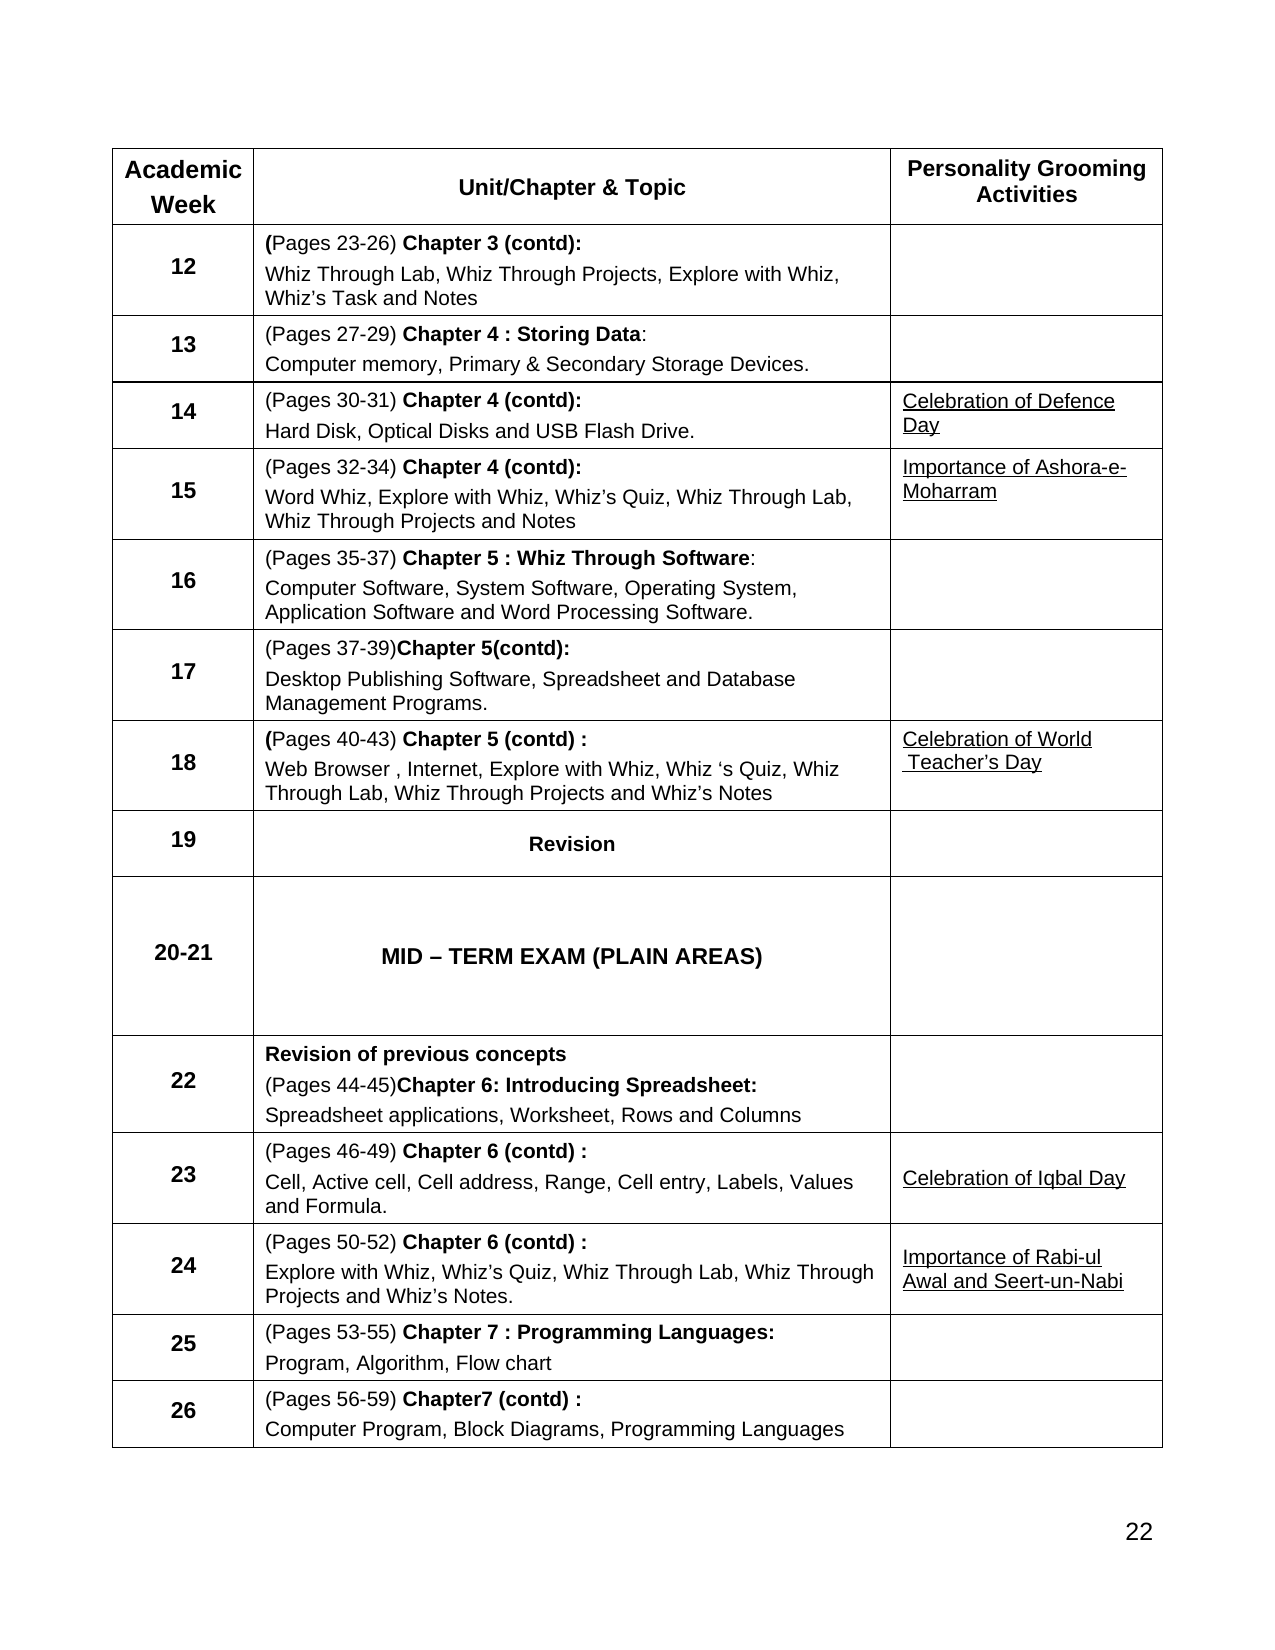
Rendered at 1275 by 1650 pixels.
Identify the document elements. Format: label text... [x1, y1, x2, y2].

table_cell (Pages 32-34) Chapter 4 (contd): Word Whiz, Explore with Whiz, Whiz’s Quiz, Whiz Through Lab, Whiz Through Projects and Notes [254, 449, 890, 539]
table_cell 14 [113, 383, 253, 448]
table_cell Celebration of Defence Day [891, 383, 1162, 448]
table_cell 24 [113, 1224, 253, 1313]
table_cell [891, 1036, 1162, 1132]
table_cell [891, 877, 1162, 1035]
table_cell 16 [113, 540, 253, 629]
table_cell (Pages 56-59) Chapter7 (contd) : Computer Program, Block Diagrams, Programming Languages [254, 1381, 890, 1447]
table_cell 23 [113, 1133, 253, 1223]
table_cell (Pages 53-55) Chapter 7 : Programming Languages: Program, Algorithm, Flow chart [254, 1315, 890, 1380]
table_cell Revision [254, 811, 890, 876]
table_cell (Pages 23-26) Chapter 3 (contd): Whiz Through Lab, Whiz Through Projects, Explore with Whiz, Whiz’s Task and Notes [254, 225, 890, 315]
table_cell 26 [113, 1381, 253, 1447]
table_header Personality Grooming Activities [891, 149, 1162, 224]
table_cell 13 [113, 316, 253, 381]
table_cell Celebration of Iqbal Day [891, 1133, 1162, 1223]
table_cell [891, 225, 1162, 315]
table_cell 25 [113, 1315, 253, 1380]
table_cell 15 [113, 449, 253, 539]
table_cell [891, 316, 1162, 381]
table_cell (Pages 30-31) Chapter 4 (contd): Hard Disk, Optical Disks and USB Flash Drive. [254, 383, 890, 448]
table_cell (Pages 37-39)Chapter 5(contd): Desktop Publishing Software, Spreadsheet and Database Management Programs. [254, 630, 890, 720]
table_cell 12 [113, 225, 253, 315]
table_cell (Pages 46-49) Chapter 6 (contd) : Cell, Active cell, Cell address, Range, Cell entry, Labels, Values and Formula. [254, 1133, 890, 1223]
table_cell 22 [113, 1036, 253, 1132]
table_cell 19 [113, 811, 253, 876]
table_cell [891, 540, 1162, 629]
table_cell 18 [113, 721, 253, 810]
table_cell (Pages 35-37) Chapter 5 : Whiz Through Software: Computer Software, System Software, Operating System, Application Software and Word Processing Software. [254, 540, 890, 629]
table_cell 20-21 [113, 877, 253, 1035]
table_cell 17 [113, 630, 253, 720]
table_cell [891, 1381, 1162, 1447]
table_cell (Pages 50-52) Chapter 6 (contd) : Explore with Whiz, Whiz’s Quiz, Whiz Through Lab, Whiz Through Projects and Whiz’s Notes. [254, 1224, 890, 1313]
table_cell Importance of Rabi-ul Awal and Seert-un-Nabi [891, 1224, 1162, 1313]
table_header Unit/Chapter & Topic [254, 149, 890, 224]
table_cell Importance of Ashora-e- Moharram [891, 449, 1162, 539]
table_cell (Pages 27-29) Chapter 4 : Storing Data: Computer memory, Primary & Secondary Storage Devices. [254, 316, 890, 381]
table_cell [891, 630, 1162, 720]
table_header Academic Week [113, 149, 253, 224]
table_cell Celebration of World Teacher’s Day [891, 721, 1162, 810]
table_cell [891, 1315, 1162, 1380]
table_cell (Pages 40-43) Chapter 5 (contd) : Web Browser , Internet, Explore with Whiz, Whiz ‘s Quiz, Whiz Through Lab, Whiz Through Projects and Whiz’s Notes [254, 721, 890, 810]
table_cell Revision of previous concepts (Pages 44-45)Chapter 6: Introducing Spreadsheet: Spreadsheet applications, Worksheet, Rows and Columns [254, 1036, 890, 1132]
table_cell MID – TERM EXAM (PLAIN AREAS) [254, 877, 890, 1035]
table_cell [891, 811, 1162, 876]
